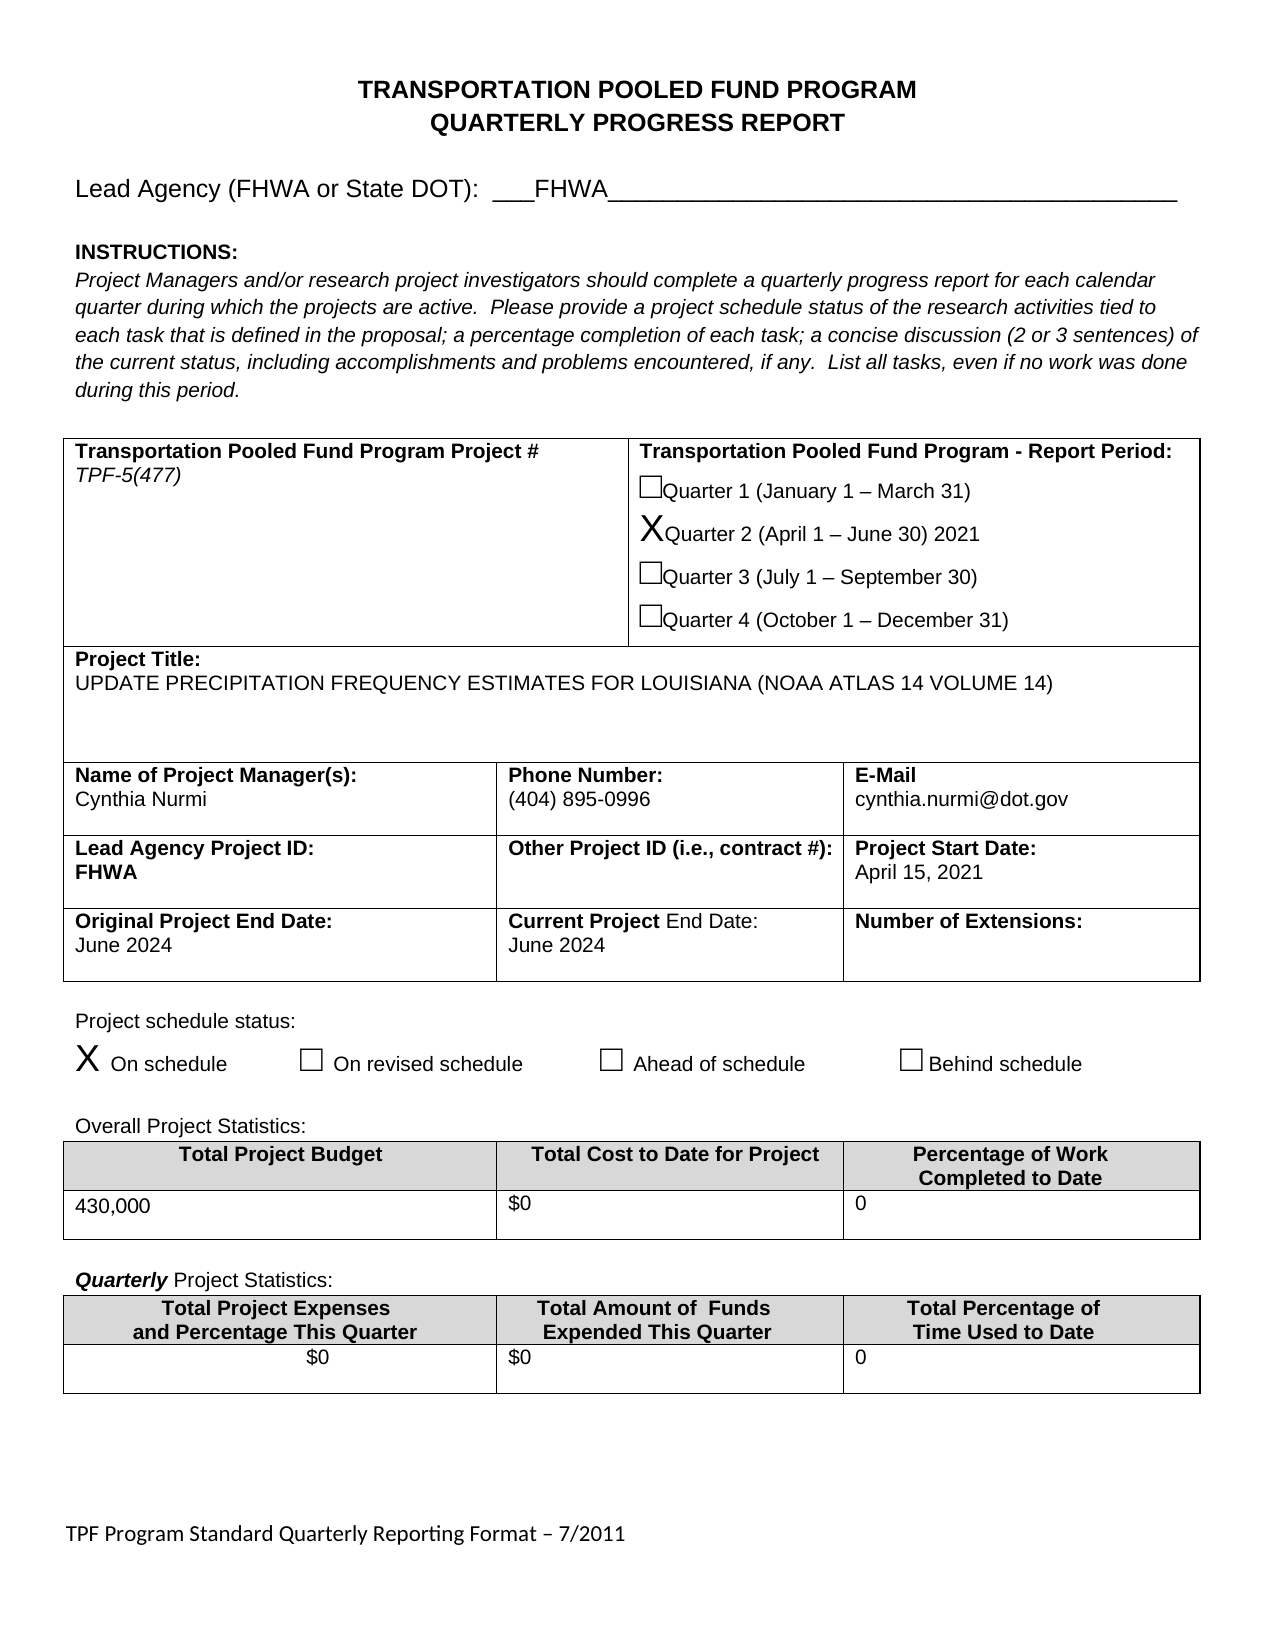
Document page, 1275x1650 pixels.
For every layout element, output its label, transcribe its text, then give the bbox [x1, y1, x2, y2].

table_header Total Project Expenses and Percentage This Quarter [64, 1296, 496, 1344]
table_cell Project Title: UPDATE PRECIPITATION FREQUENCY ESTIMATES FOR LOUISIANA (NOAA ATLAS 14 VOLUME 14) [64, 647, 1199, 762]
table_header Total Amount of Funds Expended This Quarter [497, 1296, 843, 1344]
table_header Total Cost to Date for Project [497, 1142, 843, 1190]
table_cell Other Project ID (i.e., contract #): [497, 836, 843, 908]
table_cell Current Project End Date: June 2024 [497, 909, 843, 981]
table_header Transportation Pooled Fund Program - Report Period: □Quarter 1 (January 1 – March 31) XQuarter 2 (April 1 – June 30) 2021 □Quarter 3 (July 1 – September 30) □Quarter 4 (October 1 – December 31) [629, 439, 1199, 646]
table_cell Project Start Date: April 15, 2021 [844, 836, 1199, 908]
table_header Total Percentage of Time Used to Date [844, 1296, 1199, 1344]
table_header Transportation Pooled Fund Program Project # TPF-5(477) [64, 439, 628, 646]
table_cell Original Project End Date: June 2024 [64, 909, 496, 981]
table_cell $0 [497, 1345, 843, 1393]
table_cell 0 [844, 1191, 1199, 1239]
text Quarterly Project Statistics: [75, 1268, 1200, 1292]
text Overall Project Statistics: [75, 1114, 1200, 1138]
table_header Percentage of Work Completed to Date [844, 1142, 1199, 1190]
table_cell Number of Extensions: [844, 909, 1199, 981]
table_cell Phone Number: (404) 895-0996 [497, 763, 843, 835]
table_cell $0 [497, 1191, 843, 1239]
table_cell Name of Project Manager(s): Cynthia Nurmi [64, 763, 496, 835]
table_cell 0 [844, 1345, 1199, 1393]
text QUARTERLY PROGRESS REPORT [150, 108, 1125, 137]
text Lead Agency (FHWA or State DOT): ___FHWA_________________________________________ [75, 174, 1200, 203]
table_cell $0 [64, 1345, 496, 1393]
text INSTRUCTIONS: [75, 240, 1200, 264]
table_header Total Project Budget [64, 1142, 496, 1190]
table_cell E-Mail cynthia.nurmi@dot.gov [844, 763, 1199, 835]
table_cell 430,000 [64, 1191, 496, 1239]
text TRANSPORTATION POOLED FUND PROGRAM [150, 75, 1125, 104]
text X On schedule □ On revised schedule □ Ahead of schedule □ Behind schedule [75, 1037, 1200, 1080]
text Project schedule status: [75, 1009, 1200, 1033]
table_cell Lead Agency Project ID: FHWA [64, 836, 496, 908]
text Project Managers and/or research project investigators should complete a quarterly progress report for each calendar quarter during which the projects are active. Please provide a project schedule status of the research activities tied to each task that is defined in the proposal; a percentage completion of each task; a concise discussion (2 or 3 sentences) of the current status, including accomplishments and problems encountered, if any. List all tasks, even if no work was done during this period. [75, 268, 1200, 402]
